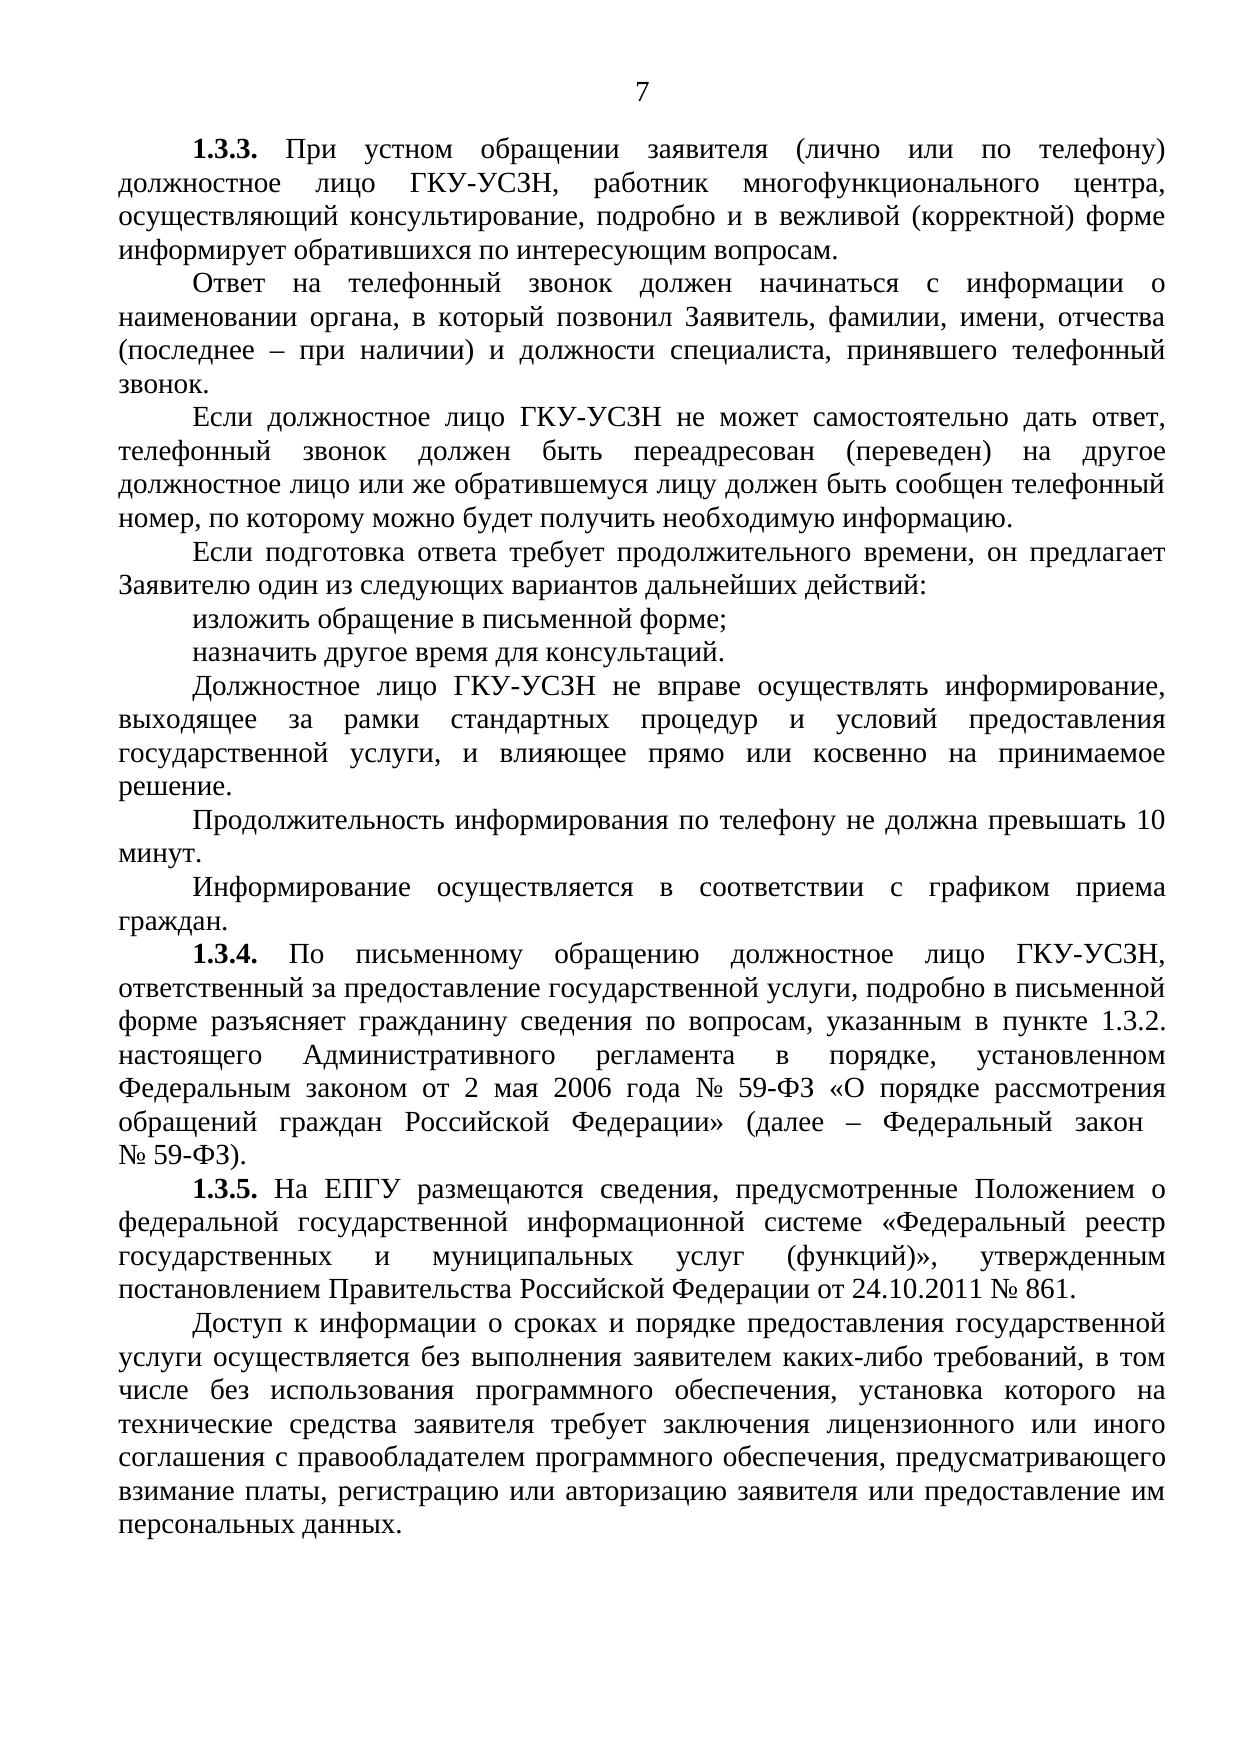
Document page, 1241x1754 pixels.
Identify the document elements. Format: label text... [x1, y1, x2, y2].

text Информирование осуществляется в соответствии с графиком приема граждан. [118, 869, 1167, 936]
text Если должностное лицо ГКУ-УСЗН не может самостоятельно дать ответ, телефонный звонок должен быть переадресован (переведен) на другое должностное лицо или же обратившемуся лицу должен быть сообщен телефонный номер, по которому можно будет получить необходимую информацию. [118, 399, 1167, 534]
text 1.3.3. При устном обращении заявителя (лично или по телефону) должностное лицо ГКУ-УСЗН, работник многофункционального центра, осуществляющий консультирование, подробно и в вежливой (корректной) форме информирует обратившихся по интересующим вопросам. [118, 131, 1167, 265]
text 1.3.5. На ЕПГУ размещаются сведения, предусмотренные Положением о федеральной государственной информационной системе «Федеральный реестр государственных и муниципальных услуг (функций)», утвержденным постановлением Правительства Российской Федерации от 24.10.2011 № 861. [118, 1171, 1167, 1305]
text Ответ на телефонный звонок должен начинаться с информации о наименовании органа, в который позвонил Заявитель, фамилии, имени, отчества (последнее – при наличии) и должности специалиста, принявшего телефонный звонок. [118, 265, 1167, 399]
text изложить обращение в письменной форме; [118, 601, 1167, 634]
text назначить другое время для консультаций. [118, 634, 1167, 668]
text Если подготовка ответа требует продолжительного времени, он предлагает Заявителю один из следующих вариантов дальнейших действий: [118, 534, 1167, 601]
text 1.3.4. По письменному обращению должностное лицо ГКУ-УСЗН, ответственный за предоставление государственной услуги, подробно в письменной форме разъясняет гражданину сведения по вопросам, указанным в пункте 1.3.2. настоящего Административного регламента в порядке, установленном Федеральным законом от 2 мая 2006 года № 59-ФЗ «О порядке рассмотрения обращений граждан Российской Федерации» (далее – Федеральный закон № 59-ФЗ). [118, 936, 1167, 1171]
text Доступ к информации о сроках и порядке предоставления государственной услуги осуществляется без выполнения заявителем каких-либо требований, в том числе без использования программного обеспечения, установка которого на технические средства заявителя требует заключения лицензионного или иного соглашения с правообладателем программного обеспечения, предусматривающего взимание платы, регистрацию или авторизацию заявителя или предоставление им персональных данных. [118, 1305, 1167, 1540]
text Должностное лицо ГКУ-УСЗН не вправе осуществлять информирование, выходящее за рамки стандартных процедур и условий предоставления государственной услуги, и влияющее прямо или косвенно на принимаемое решение. [118, 668, 1167, 802]
text Продолжительность информирования по телефону не должна превышать 10 минут. [118, 802, 1167, 869]
